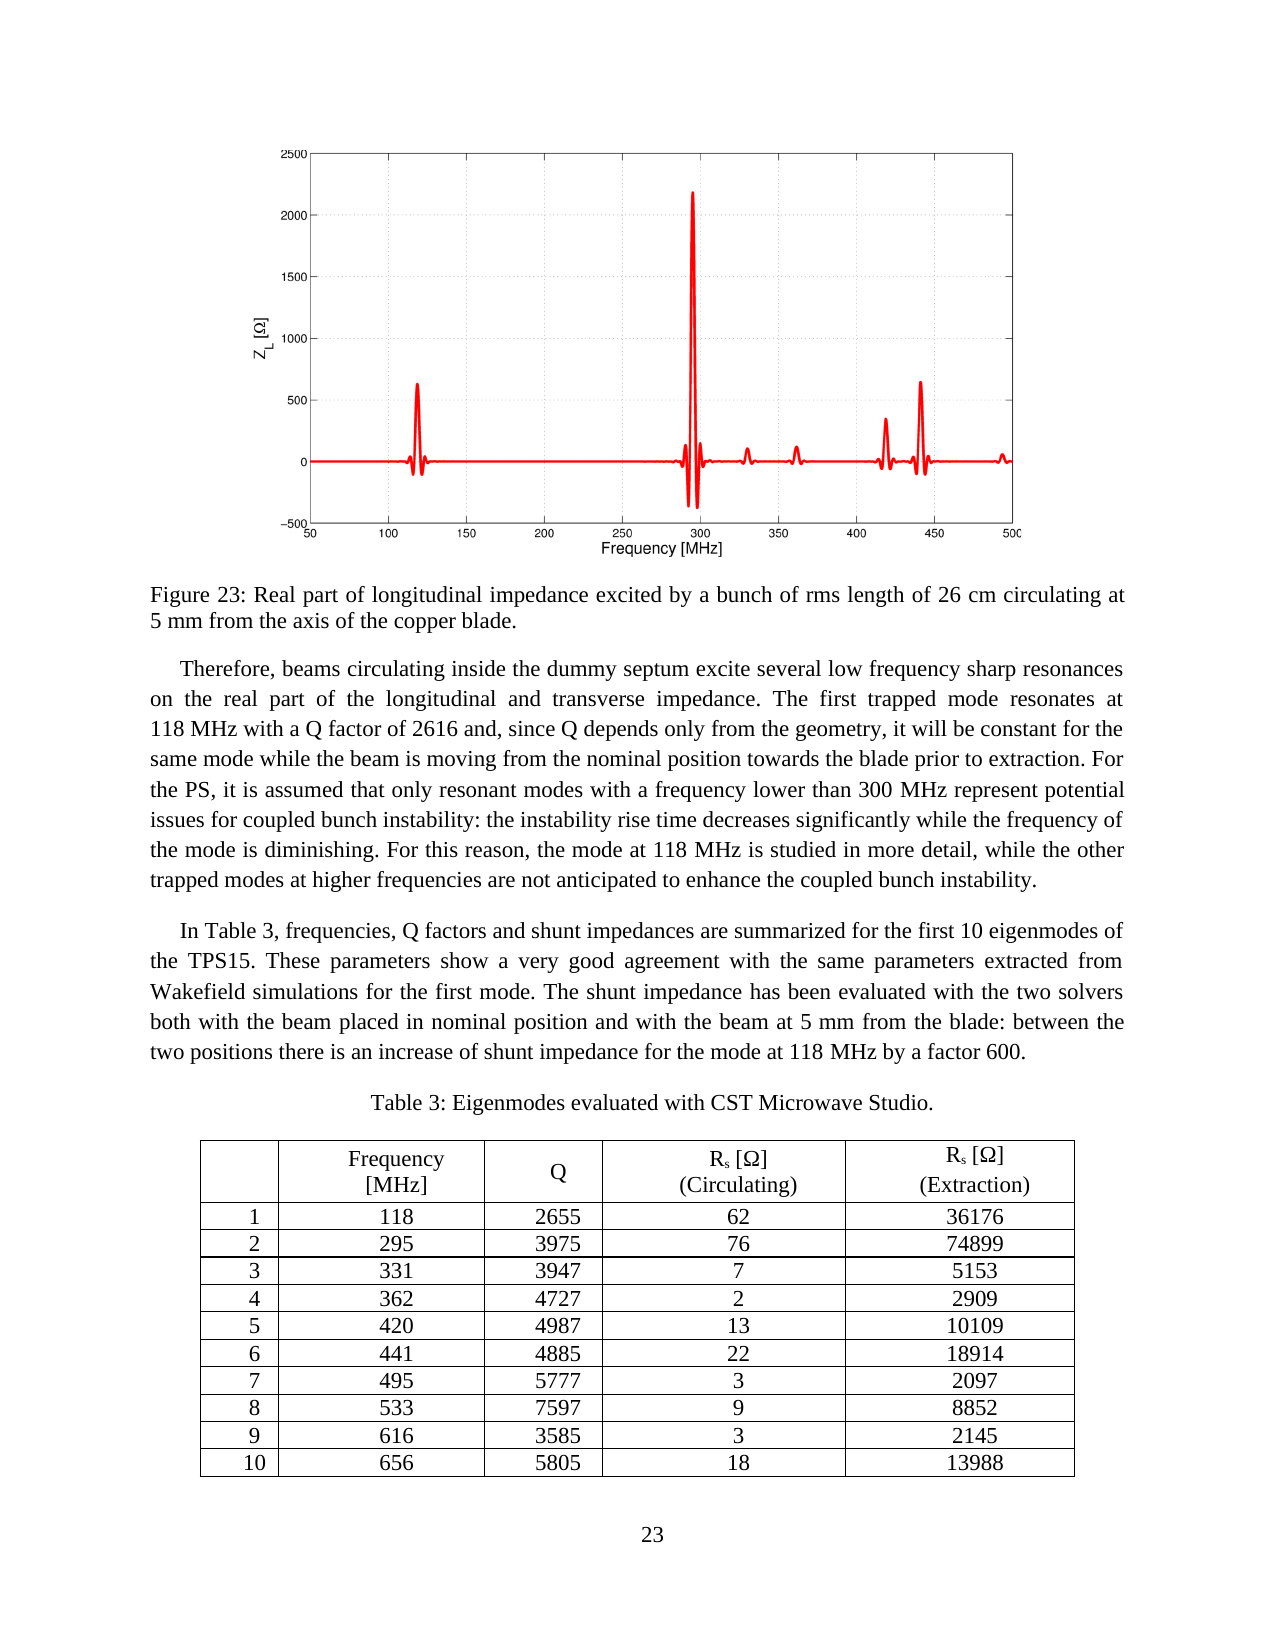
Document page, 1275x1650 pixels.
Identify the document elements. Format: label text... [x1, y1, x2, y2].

table_cell 5153 [846, 1258, 1074, 1284]
text Therefore, beams circulating inside the dummy septum excite several low frequency sharp resonances on the real part of the longitudinal and transverse impedance. The first trapped mode resonates at 118 MHz with a Q factor of 2616 and, since Q depends only from the geometry, it will be constant for the same mode while the beam is moving from the nominal position towards the blade prior to extraction. For the PS, it is assumed that only resonant modes with a frequency lower than 300 MHz represent potential issues for coupled bunch instability: the instability rise time decreases significantly while the frequency of the mode is diminishing. For this reason, the mode at 118 MHz is studied in more detail, while the other trapped modes at higher frequencies are not anticipated to enhance the coupled bunch instability. [150, 655, 1125, 893]
table_cell 62 [603, 1203, 845, 1229]
table_cell 533 [279, 1395, 484, 1421]
table_cell 8 [201, 1395, 278, 1421]
table_cell 13988 [846, 1449, 1074, 1476]
table_header Rs [Ω] (Extraction) [846, 1141, 1074, 1202]
table_cell 362 [279, 1285, 484, 1311]
table_cell 441 [279, 1340, 484, 1366]
table_cell 118 [279, 1203, 484, 1229]
table_cell 656 [279, 1449, 484, 1476]
table_cell 7 [201, 1367, 278, 1393]
table_cell 495 [279, 1367, 484, 1393]
table_cell 295 [279, 1230, 484, 1256]
table_cell 5 [201, 1312, 278, 1339]
text Figure 23: Real part of longitudinal impedance excited by a bunch of rms length of 26 cm circulating at 5 mm from the axis of the copper blade. [150, 581, 1125, 634]
table_cell 1 [201, 1203, 278, 1229]
text Table 3: Eigenmodes evaluated with CST Microwave Studio. [150, 1089, 1125, 1116]
table_cell 5777 [485, 1367, 602, 1393]
table_cell 6 [201, 1340, 278, 1366]
table_cell 9 [603, 1395, 845, 1421]
table_cell 3 [603, 1422, 845, 1448]
table_cell 76 [603, 1230, 845, 1256]
table_cell 3975 [485, 1230, 602, 1256]
table_cell 10 [201, 1449, 278, 1476]
table_cell 331 [279, 1258, 484, 1284]
table_cell 4987 [485, 1312, 602, 1339]
table_cell 10109 [846, 1312, 1074, 1339]
text In Table 3, frequencies, Q factors and shunt impedances are summarized for the first 10 eigenmodes of the TPS15. These parameters show a very good agreement with the same parameters extracted from Wakefield simulations for the first mode. The shunt impedance has been evaluated with the two solvers both with the beam placed in nominal position and with the beam at 5 mm from the blade: between the two positions there is an increase of shunt impedance for the mode at 118 MHz by a factor 600. [150, 917, 1125, 1064]
table_cell 18914 [846, 1340, 1074, 1366]
table_cell 2097 [846, 1367, 1074, 1393]
table_header [201, 1141, 278, 1202]
table_cell 420 [279, 1312, 484, 1339]
table_cell 4885 [485, 1340, 602, 1366]
table_cell 36176 [846, 1203, 1074, 1229]
table_cell 22 [603, 1340, 845, 1366]
table_cell 616 [279, 1422, 484, 1448]
table_cell 18 [603, 1449, 845, 1476]
table_header Frequency [MHz] [279, 1141, 484, 1202]
table_cell 4727 [485, 1285, 602, 1311]
table_cell 9 [201, 1422, 278, 1448]
table_cell 2909 [846, 1285, 1074, 1311]
table_cell 2 [201, 1230, 278, 1256]
table_cell 7597 [485, 1395, 602, 1421]
table_cell 2 [603, 1285, 845, 1311]
table_header Rs [Ω] (Circulating) [603, 1141, 845, 1202]
table_cell 8852 [846, 1395, 1074, 1421]
table_cell 3 [201, 1258, 278, 1284]
table_cell 74899 [846, 1230, 1074, 1256]
table_cell 2145 [846, 1422, 1074, 1448]
table_cell 5805 [485, 1449, 602, 1476]
picture [253, 150, 1022, 557]
table_cell 13 [603, 1312, 845, 1339]
table_cell 2655 [485, 1203, 602, 1229]
table_cell 4 [201, 1285, 278, 1311]
table_cell 3585 [485, 1422, 602, 1448]
table_header Q [485, 1141, 602, 1202]
table_cell 3947 [485, 1258, 602, 1284]
table_cell 7 [603, 1258, 845, 1284]
table_cell 3 [603, 1367, 845, 1393]
